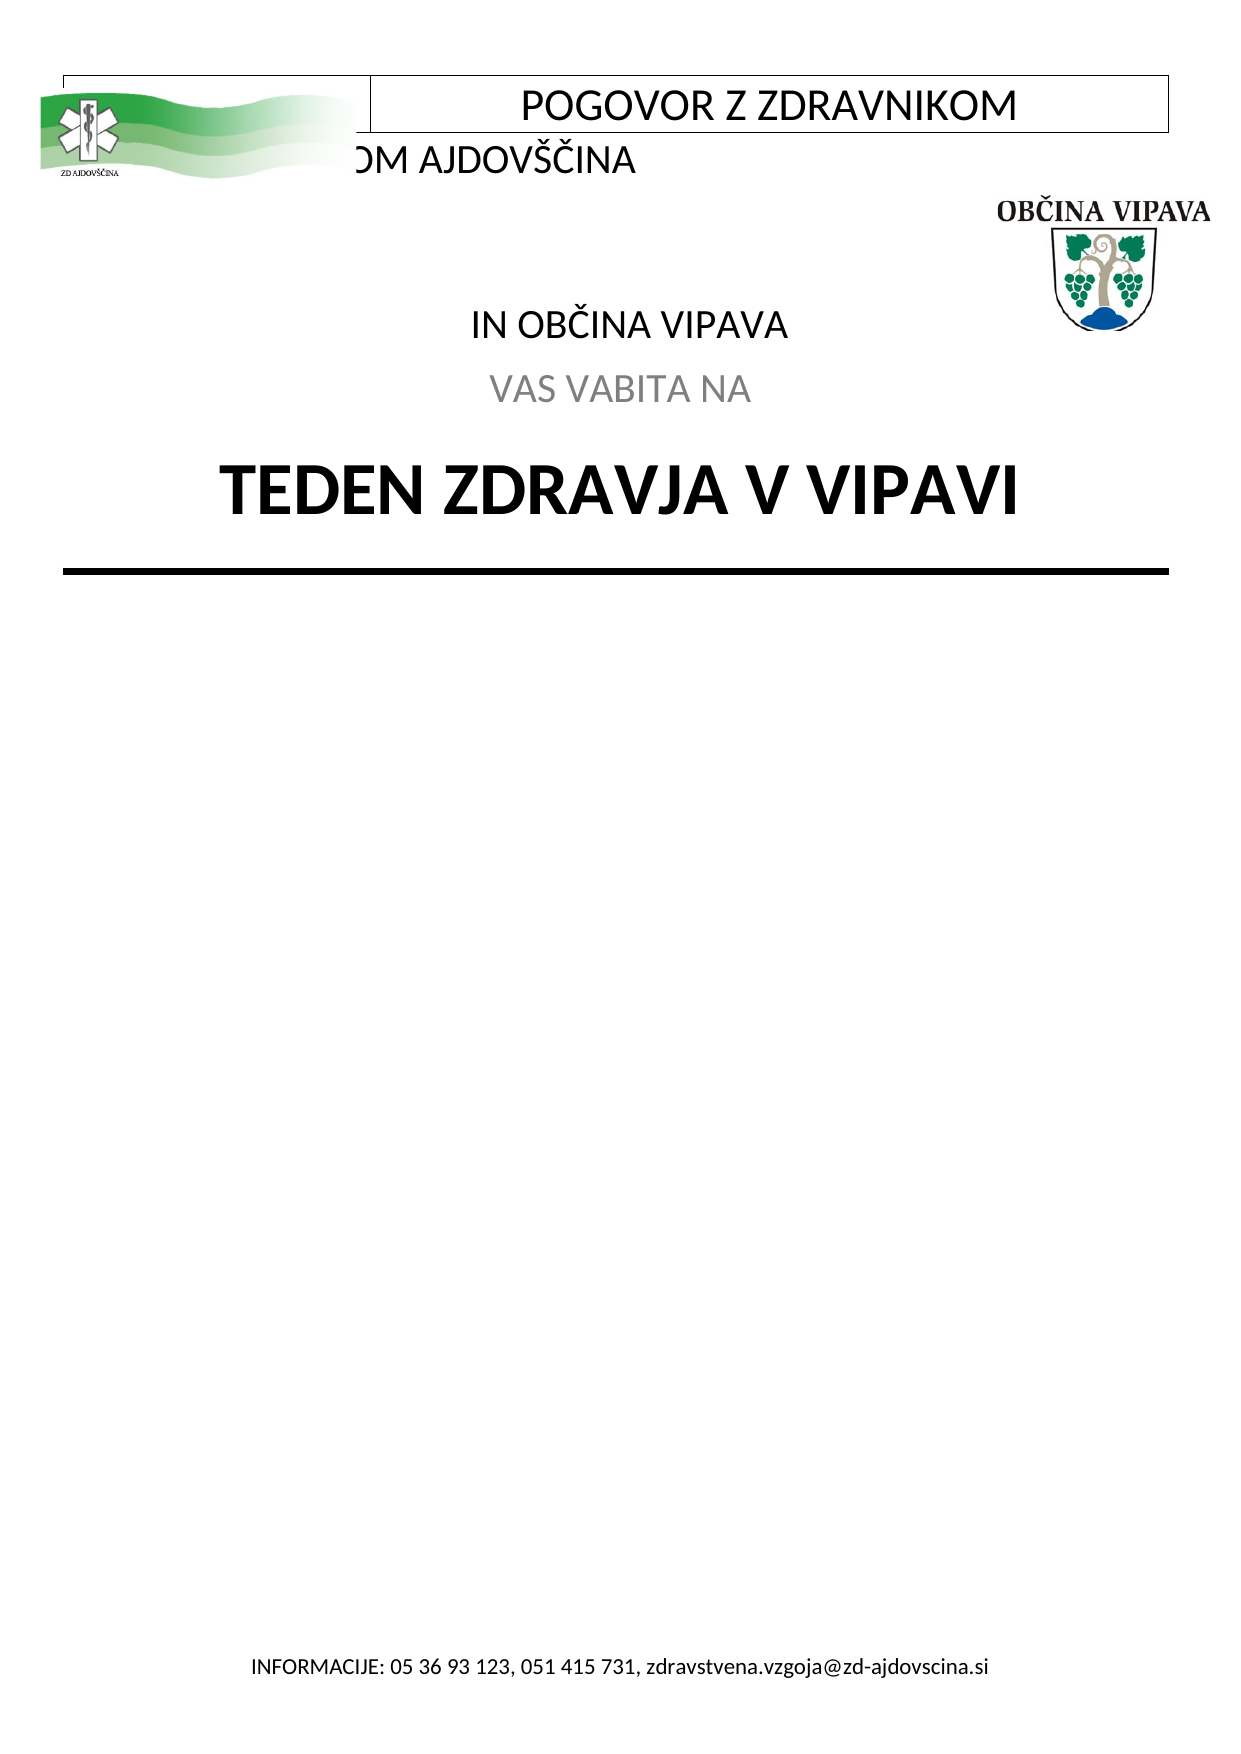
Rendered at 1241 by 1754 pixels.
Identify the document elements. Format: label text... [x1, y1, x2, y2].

picture [997, 195, 1211, 331]
text ZDRAVSTVENI DOM AJDOVŠČINA [75, 133, 1165, 184]
text TEDEN ZDRAVJA V VIPAVI [75, 442, 1165, 533]
picture [40, 88, 47, 179]
table_cell DAN ZDRAVJA [64, 76, 370, 132]
text VAS VABITA NA [75, 362, 1165, 413]
text IN OBČINA VIPAVA [75, 298, 1165, 349]
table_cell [371, 76, 1168, 132]
